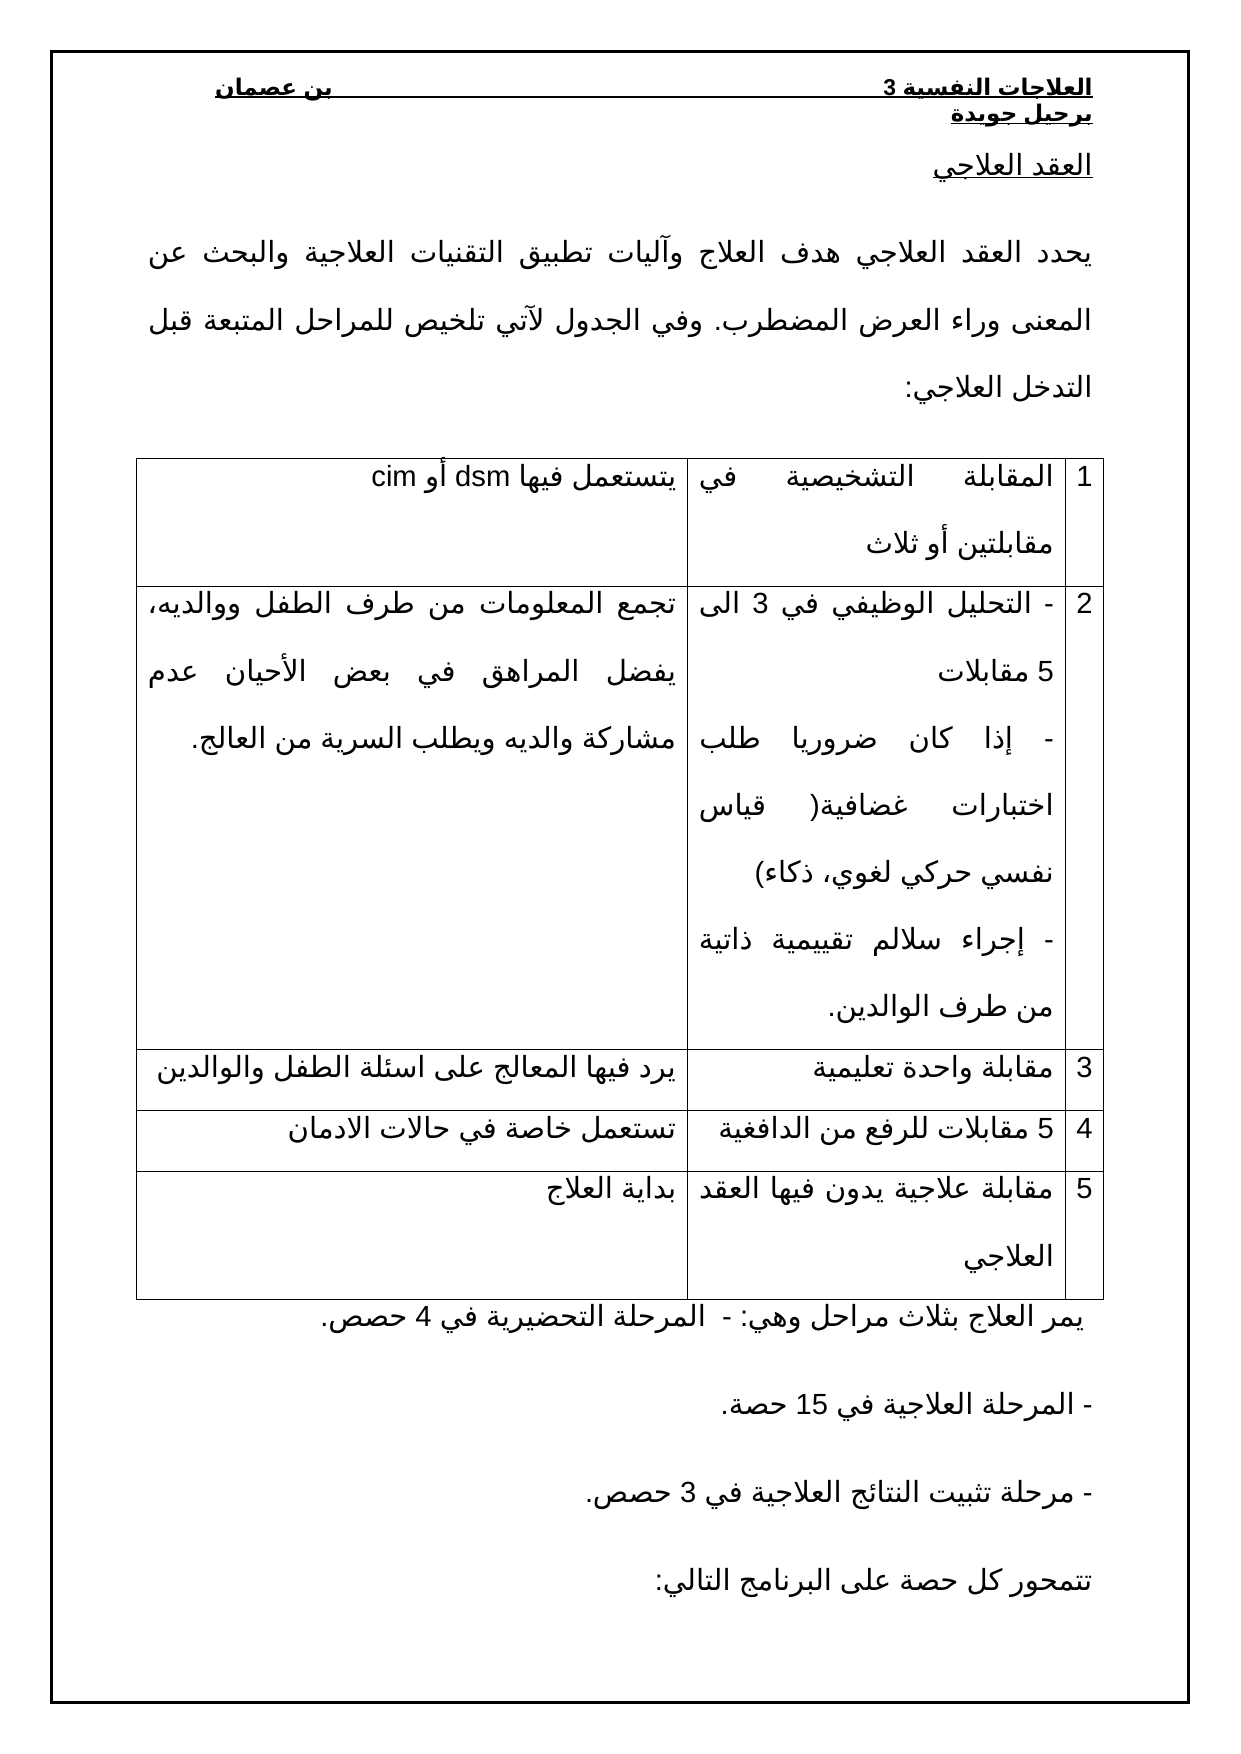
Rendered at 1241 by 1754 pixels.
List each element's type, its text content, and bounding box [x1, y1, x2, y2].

table_cell 2 [1066, 587, 1103, 1049]
text يمر العلاج بثلاث مراحل وهي: - المرحلة التحضيرية في 4 حصص. [148, 1300, 1093, 1333]
table_header المقابلة التشخيصية في مقابلتين أو ثلاث [688, 459, 1065, 586]
table_cell تستعمل خاصة في حالات الادمان [137, 1111, 687, 1171]
text - المرحلة العلاجية في 15 حصة. [148, 1387, 1093, 1421]
text - مرحلة تثبيت النتائج العلاجية في 3 حصص. [148, 1475, 1093, 1509]
table_header يتستعمل فيها dsm أو cim [137, 459, 687, 586]
table_cell 4 [1066, 1111, 1103, 1171]
table_cell 5 [1066, 1172, 1103, 1298]
table_cell - التحليل الوظيفي في 3 الى 5 مقابلات - إذا كان ضروريا طلب اختبارات غضافية( قياس نفسي حركي لغوي، ذكاء) - إجراء سلالم تقييمية ذاتية من طرف الوالدين. [688, 587, 1065, 1049]
table_cell يرد فيها المعالج على اسئلة الطفل والوالدين [137, 1050, 687, 1110]
table_cell تجمع المعلومات من طرف الطفل ووالديه، يفضل المراهق في بعض الأحيان عدم مشاركة والديه ويطلب السرية من العالج. [137, 587, 687, 1049]
text تتمحور كل حصة على البرنامج التالي: [148, 1563, 1093, 1597]
table_cell 5 مقابلات للرفع من الدافغية [688, 1111, 1065, 1171]
table_cell مقابلة علاجية يدون فيها العقد العلاجي [688, 1172, 1065, 1298]
table_cell 3 [1066, 1050, 1103, 1110]
text العقد العلاجي [148, 148, 1093, 181]
table_cell بداية العلاج [137, 1172, 687, 1298]
text يحدد العقد العلاجي هدف العلاج وآليات تطبيق التقنيات العلاجية والبحث عن المعنى وراء العرض المضطرب. وفي الجدول لآتي تلخيص للمراحل المتبعة قبل التدخل العلاجي: [148, 236, 1093, 403]
table_header 1 [1066, 459, 1103, 586]
table_cell مقابلة واحدة تعليمية [688, 1050, 1065, 1110]
